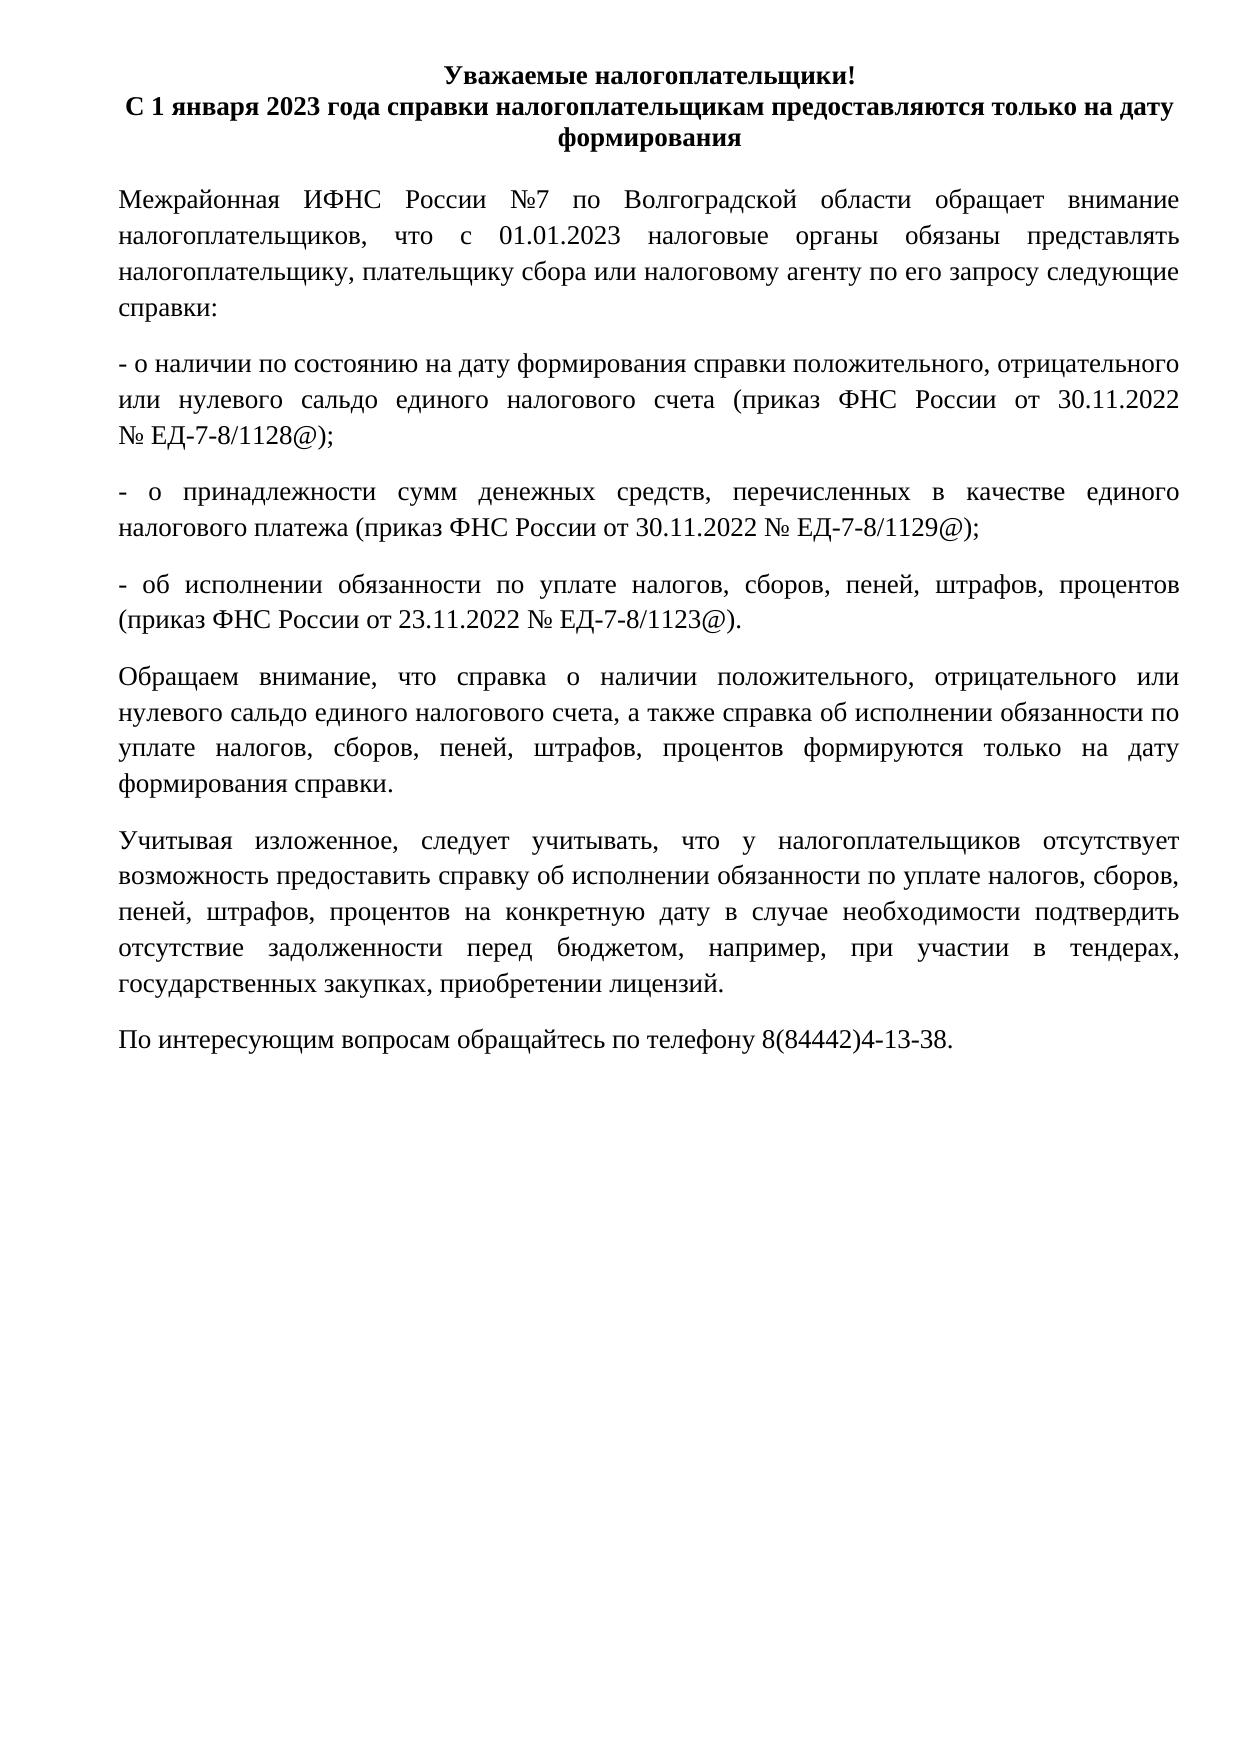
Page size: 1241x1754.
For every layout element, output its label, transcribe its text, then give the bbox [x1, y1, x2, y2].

text По интересующим вопросам обращайтесь по телефону 8(84442)4-13-38. [118, 1023, 1181, 1054]
text Учитывая изложенное, следует учитывать, что у налогоплательщиков отсутствует возможность предоставить справку об исполнении обязанности по уплате налогов, сборов, пеней, штрафов, процентов на конкретную дату в случае необходимости подтвердить отсутствие задолженности перед бюджетом, например, при участии в тендерах, государственных закупках, приобретении лицензий. [118, 824, 1181, 998]
text - об исполнении обязанности по уплате налогов, сборов, пеней, штрафов, процентов (приказ ФНС России от 23.11.2022 № ЕД-7-8/1123@). [118, 568, 1181, 634]
text - о наличии по состоянию на дату формирования справки положительного, отрицательного или нулевого сальдо единого налогового счета (приказ ФНС России от 30.11.2022 № ЕД-7-8/1128@); [118, 347, 1181, 450]
text С 1 января 2023 года справки налогоплательщикам предоставляются только на дату формирования [118, 90, 1181, 152]
text Обращаем внимание, что справка о наличии положительного, отрицательного или нулевого сальдо единого налогового счета, а также справка об исполнении обязанности по уплате налогов, сборов, пеней, штрафов, процентов формируются только на дату формирования справки. [118, 660, 1181, 798]
text Межрайонная ИФНС России №7 по Волгоградской области обращает внимание налогоплательщиков, что с 01.01.2023 налоговые органы обязаны представлять налогоплательщику, плательщику сбора или налоговому агенту по его запросу следующие справки: [118, 184, 1181, 322]
text Уважаемые налогоплательщики! [118, 59, 1181, 90]
text - о принадлежности сумм денежных средств, перечисленных в качестве единого налогового платежа (приказ ФНС России от 30.11.2022 № ЕД-7-8/1129@); [118, 475, 1181, 542]
